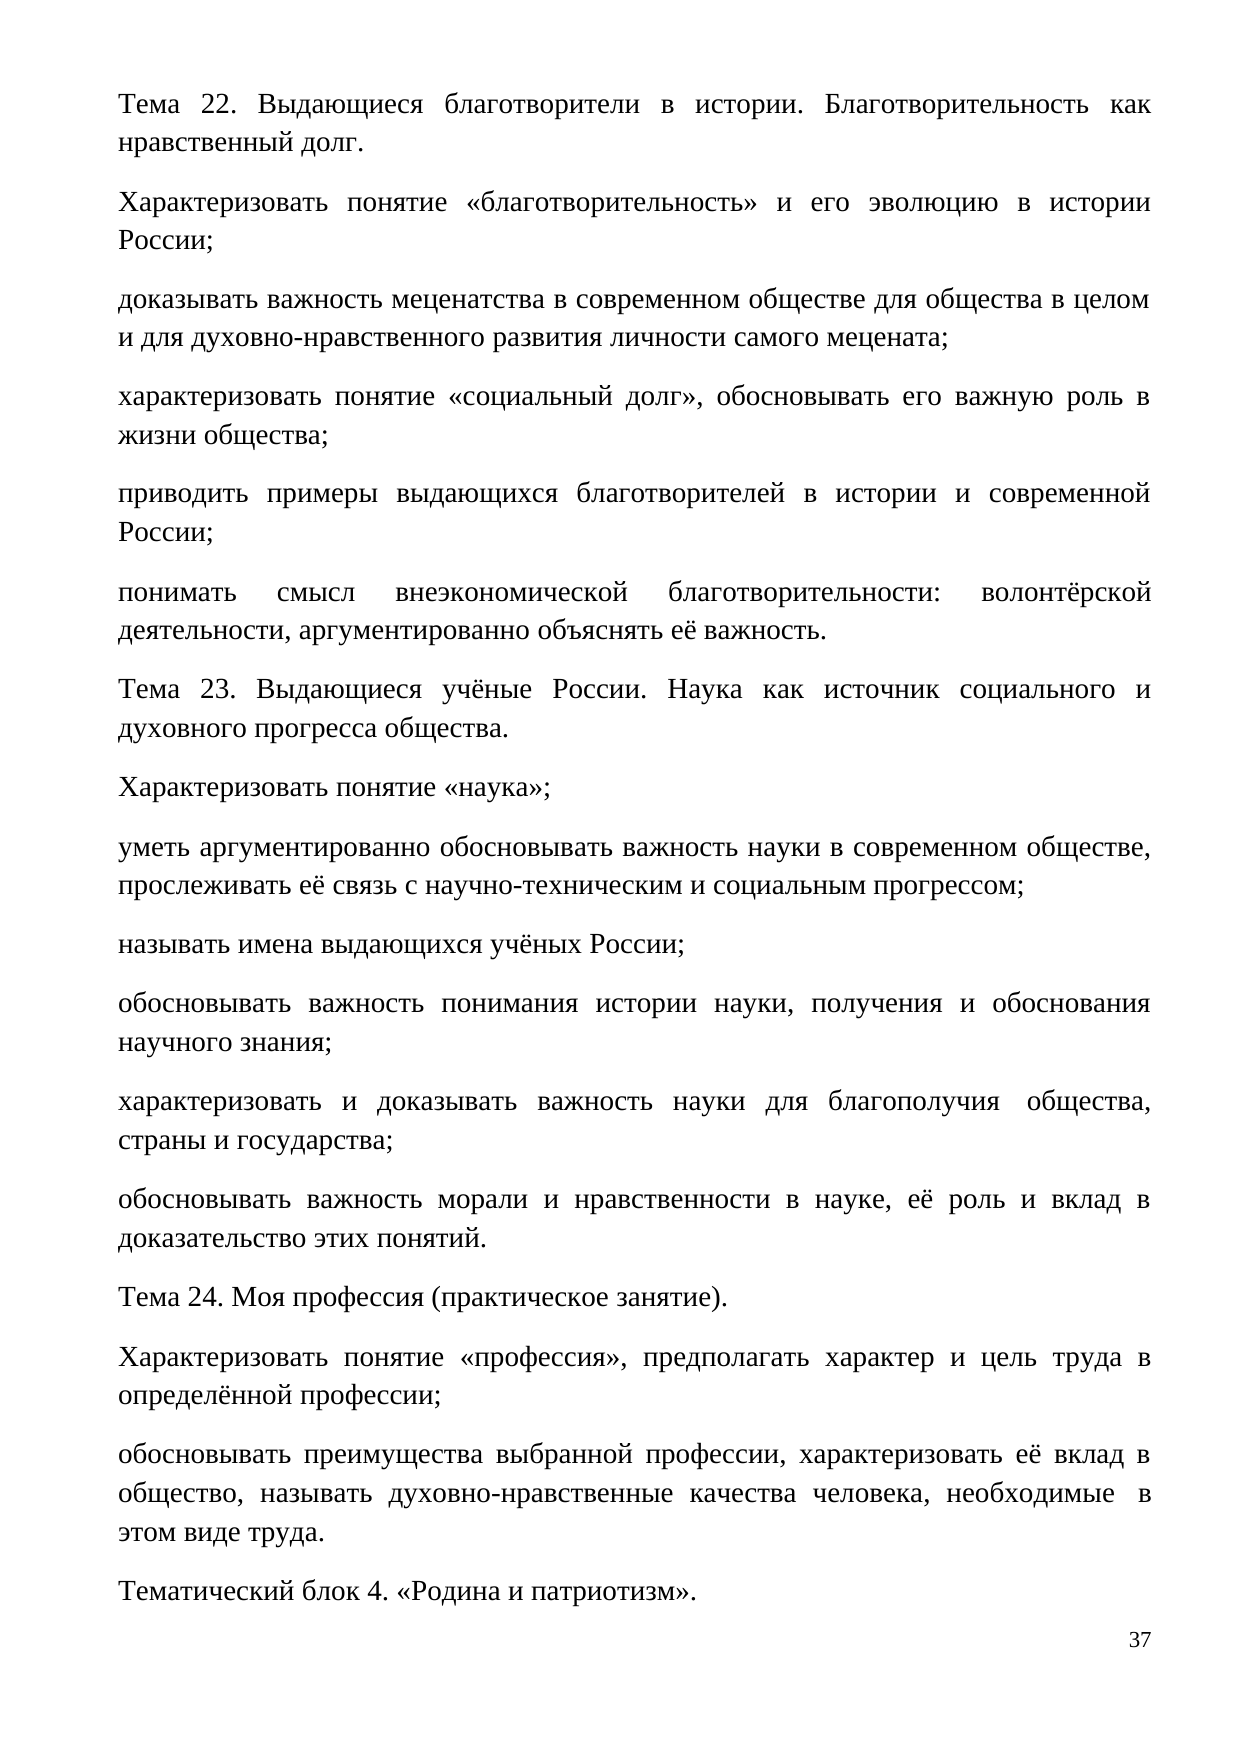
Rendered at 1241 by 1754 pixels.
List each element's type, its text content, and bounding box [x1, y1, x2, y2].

text обосновывать важность морали и нравственности в науке, её роль и вклад в доказательство этих понятий. [118, 1182, 1151, 1254]
text называть имена выдающихся учёных России; [118, 926, 1180, 959]
text Тема 23. Выдающиеся учёные России. Наука как источник социального и духовного прогресса общества. [118, 672, 1151, 744]
text Характеризовать понятие «наука»; [118, 769, 1180, 803]
text характеризовать и доказывать важность науки для благополучия общества, страны и государства; [118, 1083, 1151, 1156]
text обосновывать важность понимания истории науки, получения и обоснования научного знания; [118, 986, 1151, 1058]
text уметь аргументированно обосновывать важность науки в современном обществе, прослеживать её связь с научно-техническим и социальным прогрессом; [118, 829, 1152, 901]
text приводить примеры выдающихся благотворителей в истории и современной России; [118, 476, 1151, 548]
text Тема 24. Моя профессия (практическое занятие). [118, 1279, 1180, 1313]
text Характеризовать понятие «благотворительность» и его эволюцию в истории России; [118, 184, 1151, 256]
text Характеризовать понятие «профессия», предполагать характер и цель труда в определённой профессии; [118, 1339, 1152, 1411]
text обосновывать преимущества выбранной профессии, характеризовать её вклад в общество, называть духовно-нравственные качества человека, необходимые в этом виде труда. [118, 1437, 1151, 1547]
text характеризовать понятие «социальный долг», обосновывать его важную роль в жизни общества; [118, 378, 1151, 450]
text Тема 22. Выдающиеся благотворители в истории. Благотворительность как нравственный долг. [118, 86, 1151, 158]
text Тематический блок 4. «Родина и патриотизм». [118, 1573, 1180, 1607]
text понимать смысл внеэкономической благотворительности: волонтёрской деятельности, аргументированно объяснять её важность. [118, 574, 1152, 646]
text доказывать важность меценатства в современном обществе для общества в целом и для духовно-нравственного развития личности самого мецената; [118, 281, 1151, 353]
